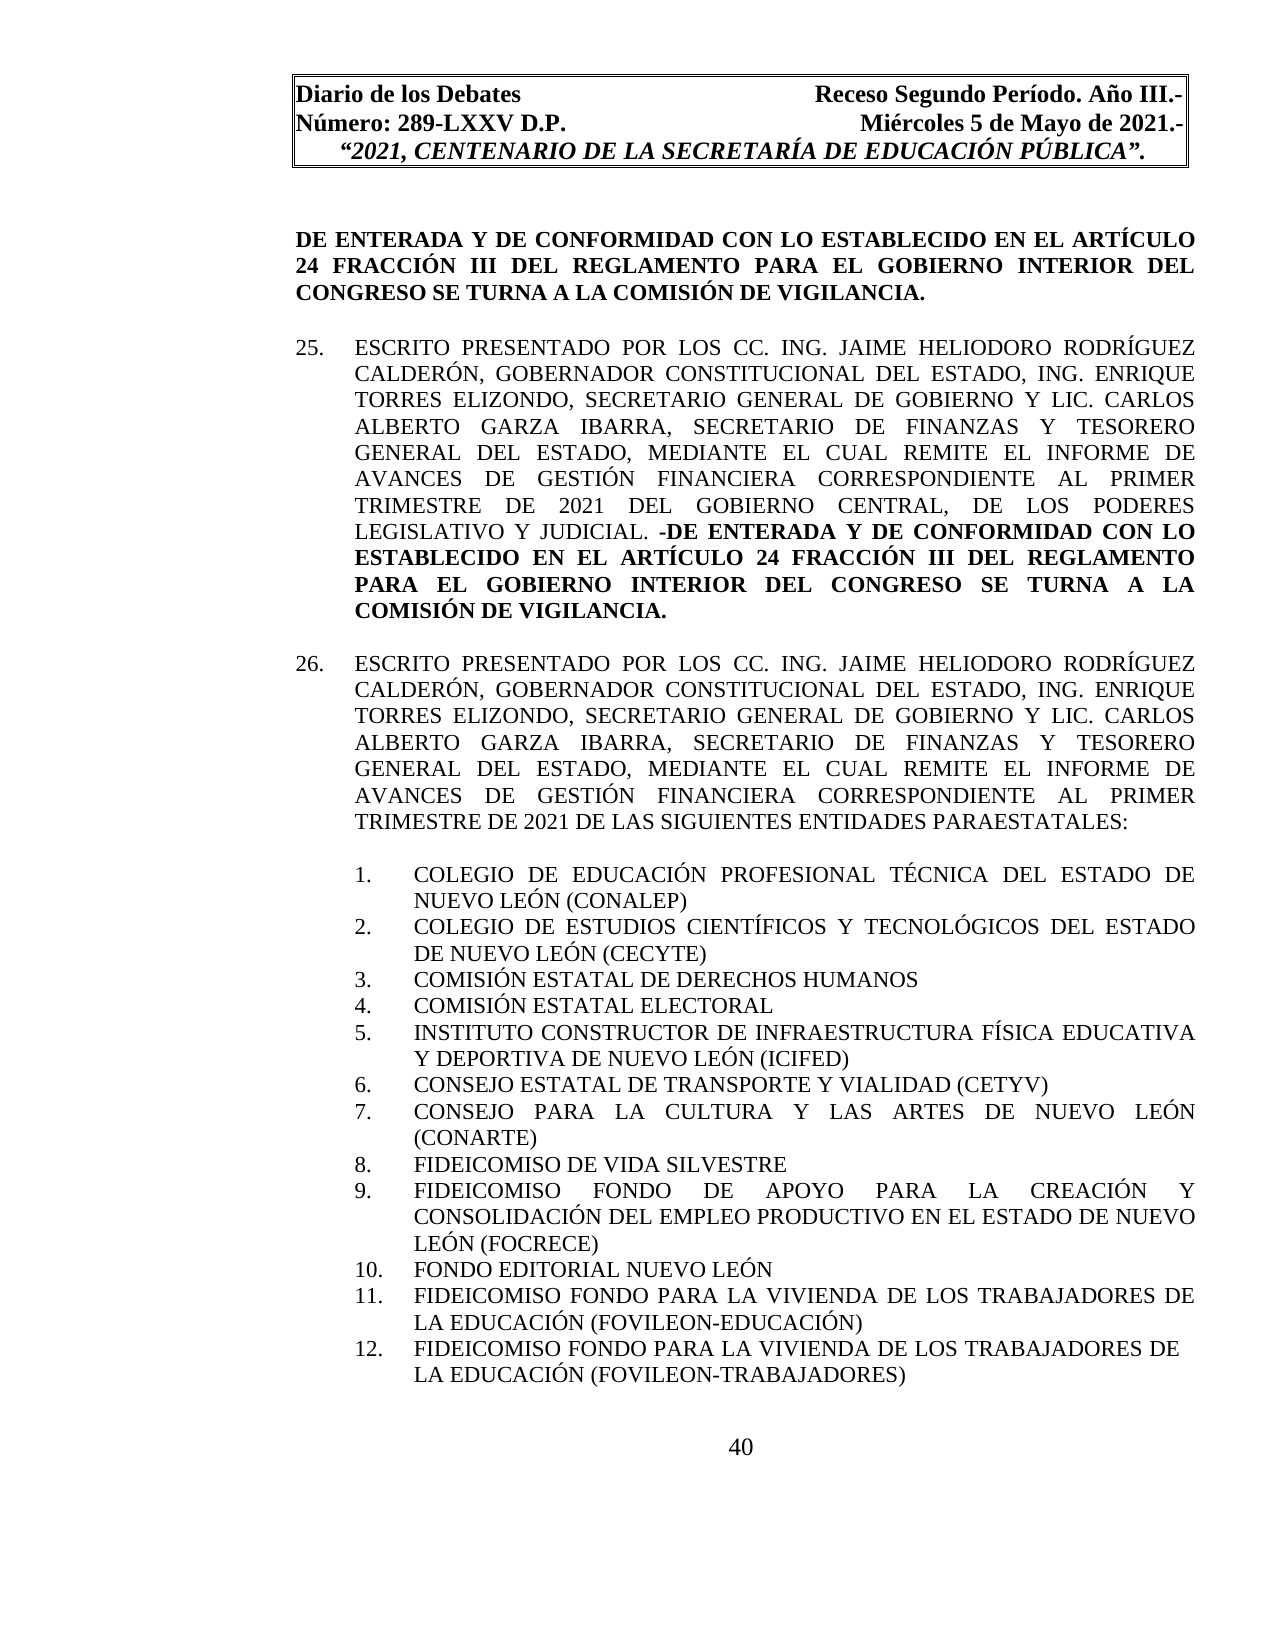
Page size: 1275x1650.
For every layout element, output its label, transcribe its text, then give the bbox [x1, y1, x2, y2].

list ESCRITO PRESENTADO POR LOS CC. ING. JAIME HELIODORO RODRÍGUEZ CALDERÓN, GOBERNADOR CONSTITUCIONAL DEL ESTADO, ING. ENRIQUE TORRES ELIZONDO, SECRETARIO GENERAL DE GOBIERNO Y LIC. CARLOS ALBERTO GARZA IBARRA, SECRETARIO DE FINANZAS Y TESORERO GENERAL DEL ESTADO, MEDIANTE EL CUAL REMITE EL INFORME DE AVANCES DE GESTIÓN FINANCIERA CORRESPONDIENTE AL PRIMER TRIMESTRE DE 2021 DEL GOBIERNO CENTRAL, DE LOS PODERES LEGISLATIVO Y JUDICIAL. -DE ENTERADA Y DE CONFORMIDAD CON LO ESTABLECIDO EN EL ARTÍCULO 24 FRACCIÓN III DEL REGLAMENTO PARA EL GOBIERNO INTERIOR DEL CONGRESO SE TURNA A LA COMISIÓN DE VIGILANCIA. [295, 334, 1196, 623]
list CONSEJO PARA LA CULTURA Y LAS ARTES DE NUEVO LEÓN (CONARTE) [354, 1098, 1196, 1151]
list COMISIÓN ESTATAL ELECTORAL [354, 992, 1196, 1019]
list FIDEICOMISO FONDO DE APOYO PARA LA CREACIÓN Y CONSOLIDACIÓN DEL EMPLEO PRODUCTIVO EN EL ESTADO DE NUEVO LEÓN (FOCRECE) [354, 1177, 1196, 1256]
list FIDEICOMISO FONDO PARA LA VIVIENDA DE LOS TRABAJADORES DE LA EDUCACIÓN (FOVILEON-EDUCACIÓN) [354, 1282, 1196, 1335]
list COLEGIO DE ESTUDIOS CIENTÍFICOS Y TECNOLÓGICOS DEL ESTADO DE NUEVO LEÓN (CECYTE) [354, 913, 1196, 966]
list ESCRITO PRESENTADO POR LOS CC. ING. JAIME HELIODORO RODRÍGUEZ CALDERÓN, GOBERNADOR CONSTITUCIONAL DEL ESTADO, ING. ENRIQUE TORRES ELIZONDO, SECRETARIO GENERAL DE GOBIERNO Y LIC. CARLOS ALBERTO GARZA IBARRA, SECRETARIO DE FINANZAS Y TESORERO GENERAL DEL ESTADO, MEDIANTE EL CUAL REMITE EL INFORME DE AVANCES DE GESTIÓN FINANCIERA CORRESPONDIENTE AL PRIMER TRIMESTRE DE 2021 DE LAS SIGUIENTES ENTIDADES PARAESTATALES: [295, 650, 1196, 834]
list FIDEICOMISO FONDO PARA LA VIVIENDA DE LOS TRABAJADORES DE LA EDUCACIÓN (FOVILEON-TRABAJADORES) [354, 1335, 1181, 1388]
list CONSEJO ESTATAL DE TRANSPORTE Y VIALIDAD (CETYV) [354, 1072, 1196, 1098]
text DE ENTERADA Y DE CONFORMIDAD CON LO ESTABLECIDO EN EL ARTÍCULO 24 FRACCIÓN III DEL REGLAMENTO PARA EL GOBIERNO INTERIOR DEL CONGRESO SE TURNA A LA COMISIÓN DE VIGILANCIA. [295, 226, 1196, 305]
list INSTITUTO CONSTRUCTOR DE INFRAESTRUCTURA FÍSICA EDUCATIVA Y DEPORTIVA DE NUEVO LEÓN (ICIFED) [354, 1019, 1196, 1072]
list FONDO EDITORIAL NUEVO LEÓN [354, 1256, 1196, 1282]
list COLEGIO DE EDUCACIÓN PROFESIONAL TÉCNICA DEL ESTADO DE NUEVO LEÓN (CONALEP) [354, 861, 1196, 913]
list COMISIÓN ESTATAL DE DERECHOS HUMANOS [354, 966, 1196, 992]
list FIDEICOMISO DE VIDA SILVESTRE [354, 1151, 1196, 1177]
